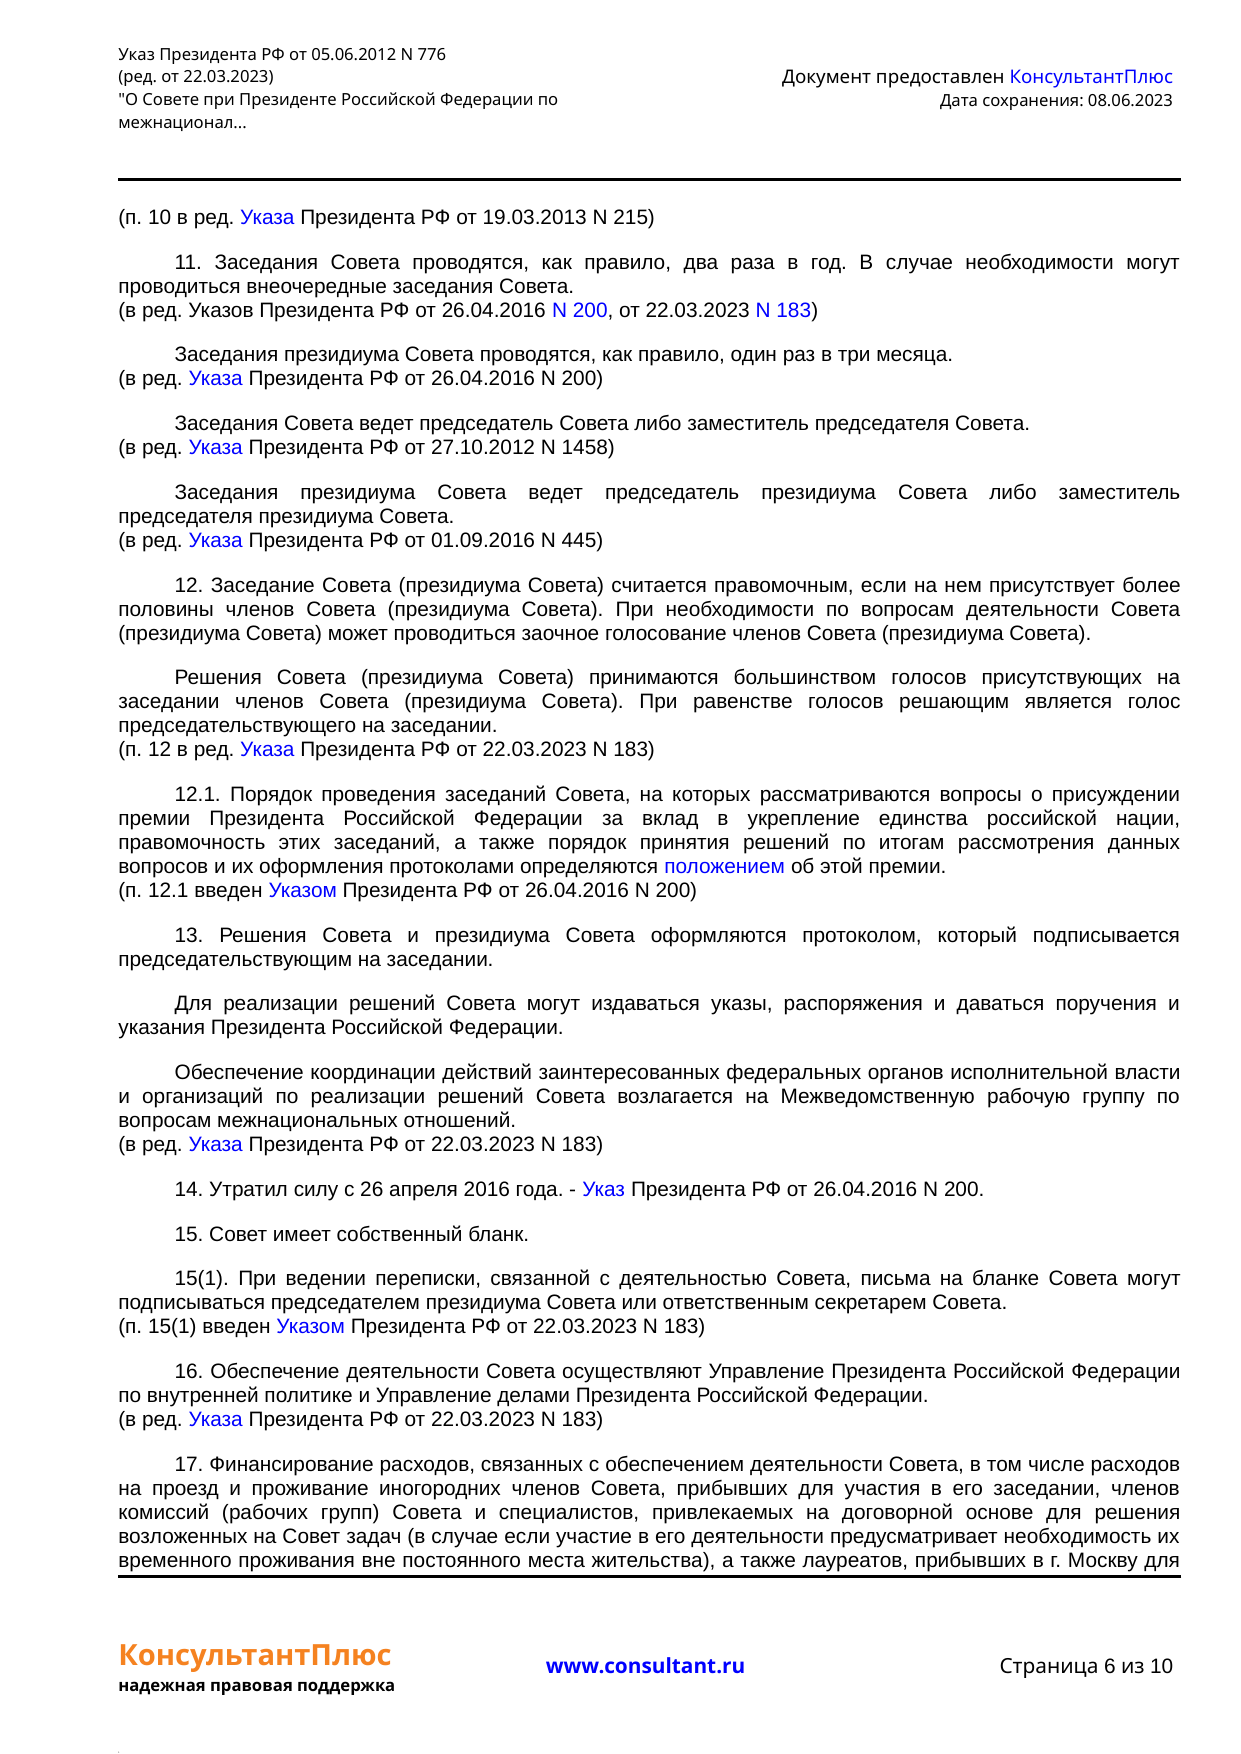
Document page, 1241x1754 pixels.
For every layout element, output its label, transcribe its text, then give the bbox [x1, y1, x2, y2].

text (п. 12 в ред. Указа Президента РФ от 22.03.2023 N 183) [118, 737, 1181, 761]
text 16. Обеспечение деятельности Совета осуществляют Управление Президента Российской Федерации по внутренней политике и Управление делами Президента Российской Федерации. [118, 1359, 1181, 1407]
text (п. 12.1 введен Указом Президента РФ от 26.04.2016 N 200) [118, 878, 1181, 902]
text 12.1. Порядок проведения заседаний Совета, на которых рассматриваются вопросы о присуждении премии Президента Российской Федерации за вклад в укрепление единства российской нации, правомочность этих заседаний, а также порядок принятия решений по итогам рассмотрения данных вопросов и их оформления протоколами определяются положением об этой премии. [118, 782, 1181, 878]
text 13. Решения Совета и президиума Совета оформляются протоколом, который подписывается председательствующим на заседании. [118, 922, 1181, 970]
text Заседания президиума Совета проводятся, как правило, один раз в три месяца. [118, 342, 1181, 366]
text (в ред. Указа Президента РФ от 27.10.2012 N 1458) [118, 435, 1181, 459]
text (в ред. Указа Президента РФ от 22.03.2023 N 183) [118, 1407, 1181, 1431]
text (в ред. Указа Президента РФ от 26.04.2016 N 200) [118, 366, 1181, 390]
text Для реализации решений Совета могут издаваться указы, распоряжения и даваться поручения и указания Президента Российской Федерации. [118, 991, 1181, 1039]
text 15. Совет имеет собственный бланк. [118, 1221, 1181, 1245]
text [118, 1452, 1181, 1571]
text (п. 15(1) введен Указом Президента РФ от 22.03.2023 N 183) [118, 1314, 1181, 1338]
text Обеспечение координации действий заинтересованных федеральных органов исполнительной власти и организаций по реализации решений Совета возлагается на Межведомственную рабочую группу по вопросам межнациональных отношений. [118, 1060, 1181, 1132]
text (п. 10 в ред. Указа Президента РФ от 19.03.2013 N 215) [118, 205, 1181, 229]
text Заседания президиума Совета ведет председатель президиума Совета либо заместитель председателя президиума Совета. [118, 480, 1181, 528]
text 12. Заседание Совета (президиума Совета) считается правомочным, если на нем присутствует более половины членов Совета (президиума Совета). При необходимости по вопросам деятельности Совета (президиума Совета) может проводиться заочное голосование членов Совета (президиума Совета). [118, 572, 1181, 644]
text (в ред. Указа Президента РФ от 22.03.2023 N 183) [118, 1132, 1181, 1156]
text Решения Совета (президиума Совета) принимаются большинством голосов присутствующих на заседании членов Совета (президиума Совета). При равенстве голосов решающим является голос председательствующего на заседании. [118, 665, 1181, 737]
text (в ред. Указов Президента РФ от 26.04.2016 N 200, от 22.03.2023 N 183) [118, 297, 1181, 321]
text (в ред. Указа Президента РФ от 01.09.2016 N 445) [118, 528, 1181, 552]
text 11. Заседания Совета проводятся, как правило, два раза в год. В случае необходимости могут проводиться внеочередные заседания Совета. [118, 249, 1181, 297]
text 14. Утратил силу с 26 апреля 2016 года. - Указ Президента РФ от 26.04.2016 N 200. [118, 1177, 1181, 1201]
text 15(1). При ведении переписки, связанной с деятельностью Совета, письма на бланке Совета могут подписываться председателем президиума Совета или ответственным секретарем Совета. [118, 1266, 1181, 1314]
text Заседания Совета ведет председатель Совета либо заместитель председателя Совета. [118, 411, 1181, 435]
